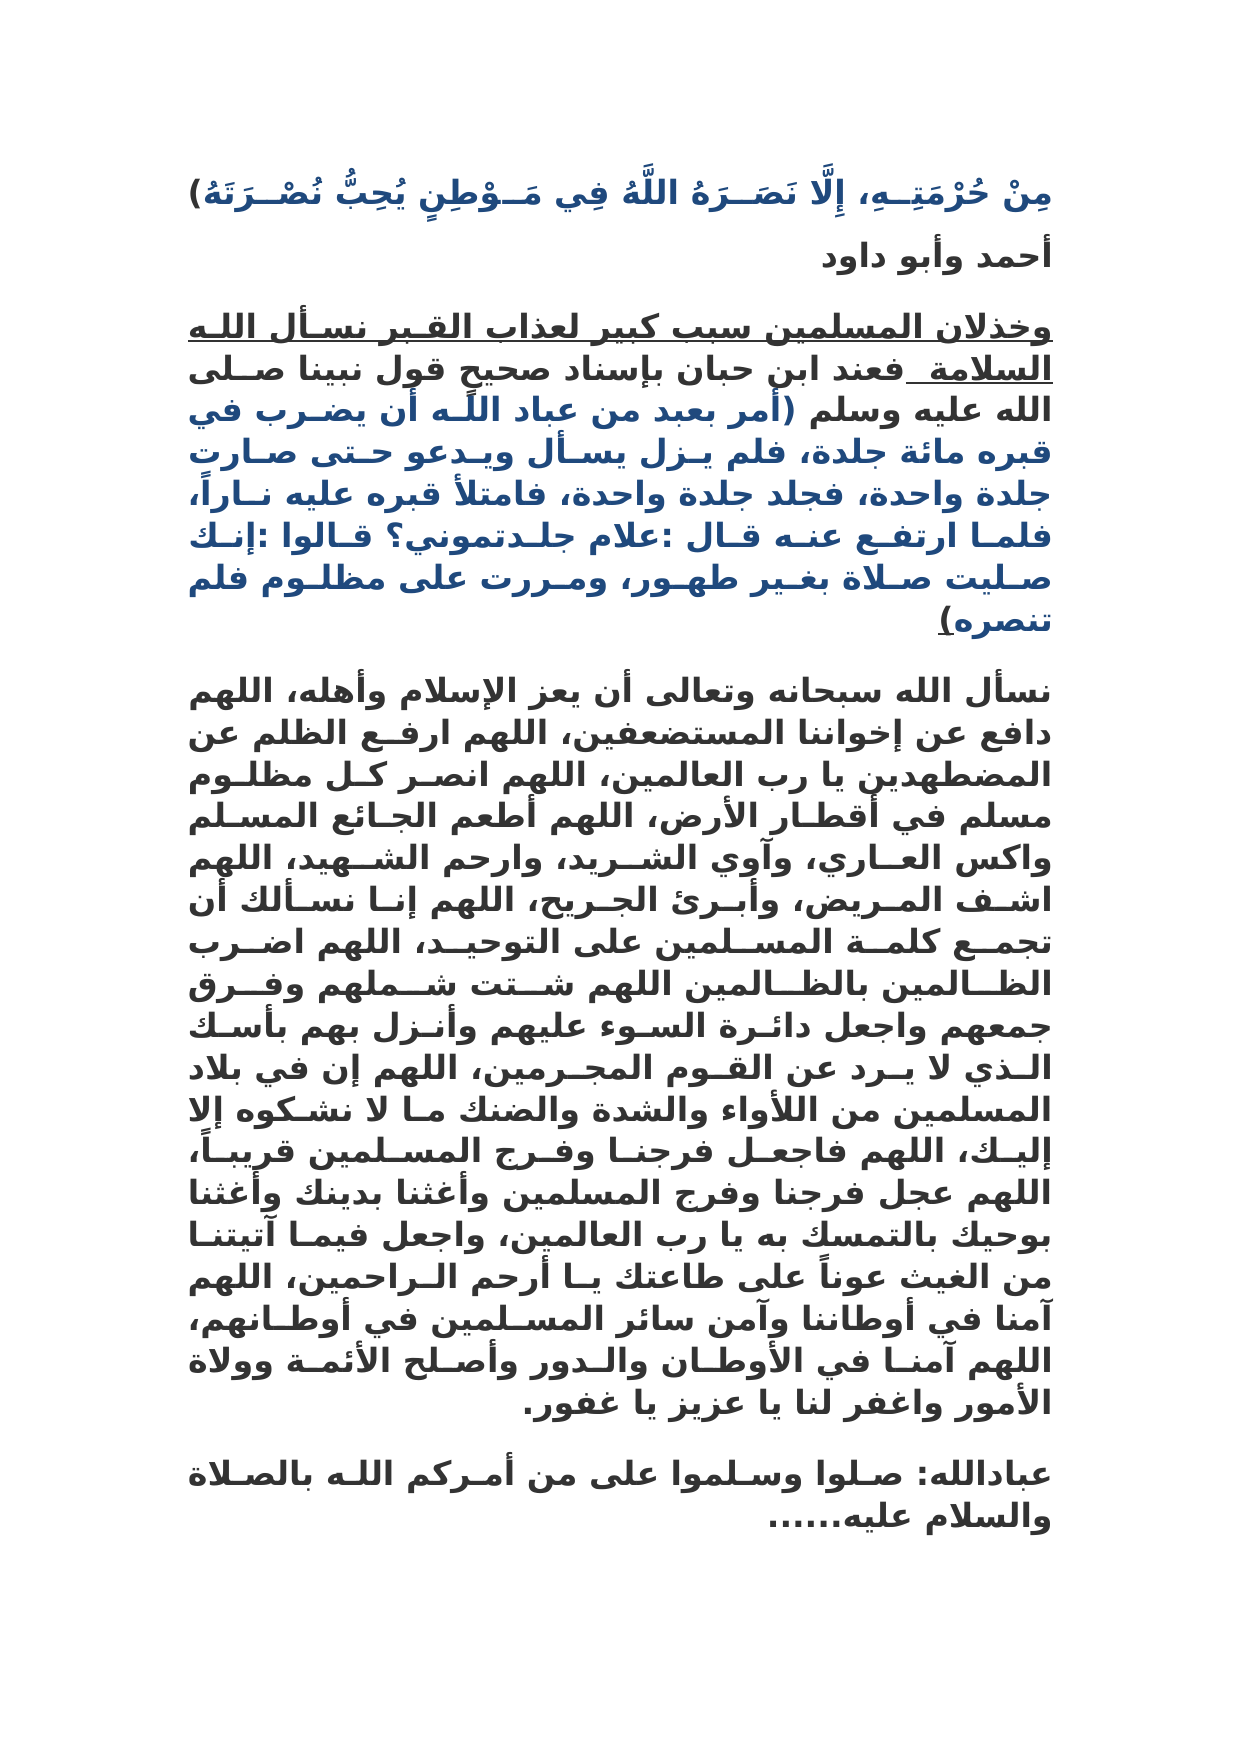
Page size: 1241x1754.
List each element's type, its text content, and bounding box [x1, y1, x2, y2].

text نسأل الله سبحانه وتعالى أن يعز الإسلام وأهله، اللهم دافع عن إخواننا المستضعفين، اللهم ارفع الظلم عن المضطهدين يا رب العالمين، اللهم انصر كل مظلوم مسلم في أقطار الأرض، اللهم أطعم الجائع المسلم واكس العاري، وآوي الشريد، وارحم الشهيد، اللهم اشف المريض، وأبرئ الجريح، اللهم إنا نسألك أن تجمع كلمة المسلمين على التوحيد، اللهم اضرب الظالمين بالظالمين اللهم شتت شملهم وفرق جمعهم واجعل دائرة السوء عليهم وأنزل بهم بأسك الذي لا يرد عن القوم المجرمين، اللهم إن في بلاد المسلمين من اللأواء والشدة والضنك ما لا نشكوه إلا إليك، اللهم فاجعل فرجنا وفرج المسلمين قريباً، اللهم عجل فرجنا وفرج المسلمين وأغثنا بدينك وأغثنا بوحيك بالتمسك به يا رب العالمين، واجعل فيما آتيتنا من الغيث عوناً على طاعتك يا أرحم الراحمين، اللهم آمنا في أوطاننا وآمن سائر المسلمين في أوطانهم، اللهم آمنا في الأوطان والدور وأصلح الأئمة وولاة الأمور واغفر لنا يا عزيز يا غفور. [187, 668, 1053, 1422]
text عبادالله: صلوا وسلموا على من أمركم الله بالصلاة والسلام عليه...... [187, 1451, 1053, 1535]
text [187, 150, 1053, 275]
text وخذلان المسلمين سبب كبير لعذاب القبر نسأل الله السلامة فعند ابن حبان بإسناد صحيحٍ قول نبينا صلى الله عليه وسلم (أمر بعبد من عباد الله أن يضرب في قبره مائة جلدة، فلم يزل يسأل ويدعو حتى صارت جلدة واحدة، فجلد جلدة واحدة، فامتلأ قبره عليه ناراً، فلما ارتفع عنه قال :علام جلدتموني؟ قالوا :إنك صليت صلاة بغير طهور، ومررت على مظلوم فلم تنصره) [187, 304, 1053, 340]
text وخذلان المسلمين سبب كبير لعذاب القبر نسأل الله السلامة فعند ابن حبان بإسناد صحيحٍ قول نبينا صلى الله عليه وسلم (أمر بعبد من عباد الله أن يضرب في قبره مائة جلدة، فلم يزل يسأل ويدعو حتى صارت جلدة واحدة، فجلد جلدة واحدة، فامتلأ قبره عليه ناراً، فلما ارتفع عنه قال :علام جلدتموني؟ قالوا :إنك صليت صلاة بغير طهور، ومررت على مظلوم فلم تنصره) [187, 341, 1053, 639]
